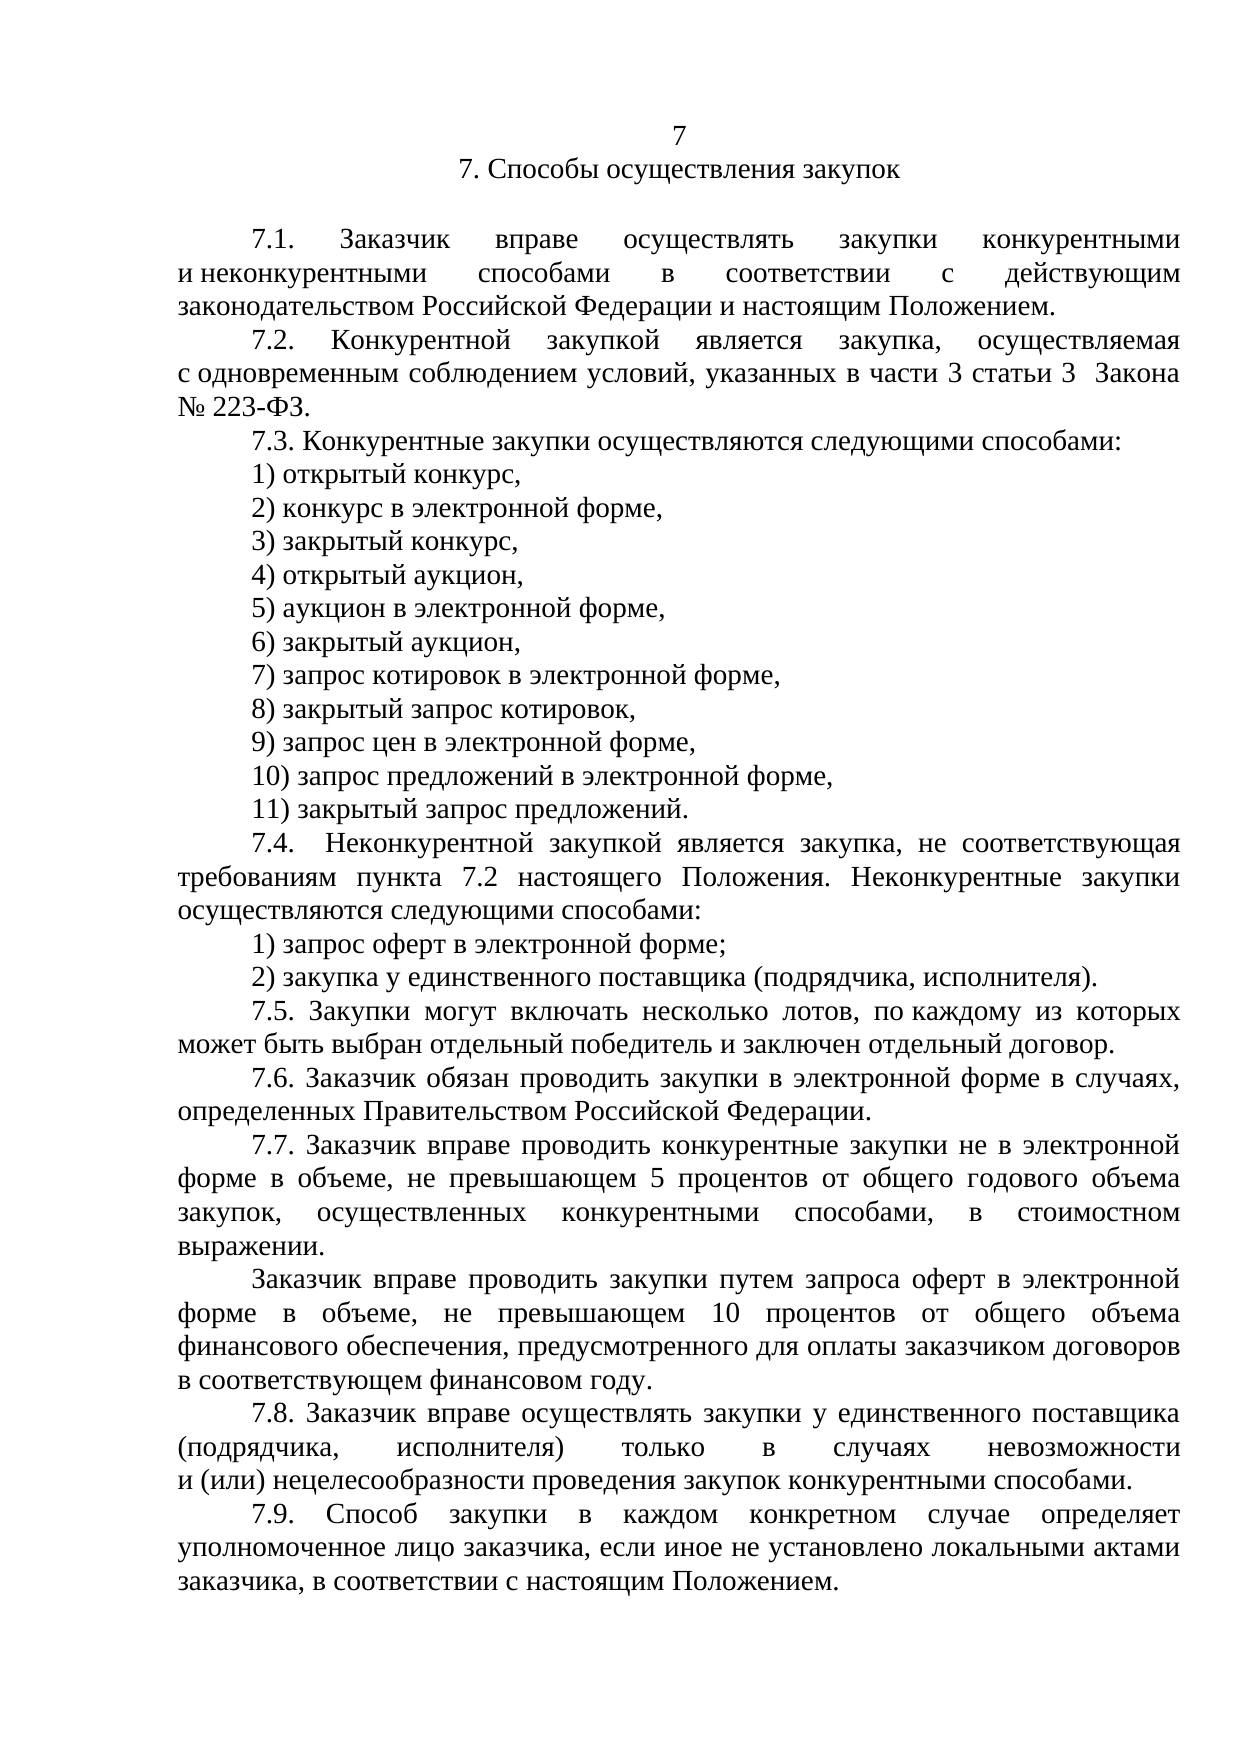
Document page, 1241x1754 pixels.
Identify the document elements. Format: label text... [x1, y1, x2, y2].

text 3) закрытый конкурс, [177, 523, 1181, 557]
text 7.2. Конкурентной закупкой является закупка, осуществляемая с одновременным соблюдением условий, указанных в части 3 статьи 3 Закона № 223-ФЗ. [177, 322, 1181, 423]
subtitle 7. Способы осуществления закупок [177, 152, 1181, 185]
text 7) запрос котировок в электронной форме, [177, 657, 1181, 691]
text 7.4. Неконкурентной закупкой является закупка, не соответствующая требованиям пункта 7.2 настоящего Положения. Неконкурентные закупки осуществляются следующими способами: [177, 825, 1181, 926]
text 7.3. Конкурентные закупки осуществляются следующими способами: [177, 423, 1181, 456]
text 7.6. Заказчик обязан проводить закупки в электронной форме в случаях, определенных Правительством Российской Федерации. [177, 1060, 1181, 1127]
text 8) закрытый запрос котировок, [177, 691, 1181, 724]
text 7.7. Заказчик вправе проводить конкурентные закупки не в электронной форме в объеме, не превышающем 5 процентов от общего годового объема закупок, осуществленных конкурентными способами, в стоимостном выражении. [177, 1127, 1181, 1261]
text 1) запрос оферт в электронной форме; [177, 926, 1181, 959]
text 4) открытый аукцион, [177, 557, 1181, 590]
text 1) открытый конкурс, [177, 456, 1181, 490]
text 7.8. Заказчик вправе осуществлять закупки у единственного поставщика (подрядчика, исполнителя) только в случаях невозможности и (или) нецелесообразности проведения закупок конкурентными способами. [177, 1395, 1181, 1496]
text 6) закрытый аукцион, [177, 624, 1181, 657]
text Заказчик вправе проводить закупки путем запроса оферт в электронной форме в объеме, не превышающем 10 процентов от общего объема финансового обеспечения, предусмотренного для оплаты заказчиком договоров в соответствующем финансовом году. [177, 1261, 1181, 1395]
text 11) закрытый запрос предложений. [177, 792, 1181, 825]
text 2) закупка у единственного поставщика (подрядчика, исполнителя). [177, 959, 1181, 993]
text 2) конкурс в электронной форме, [177, 490, 1181, 523]
text 7.9. Способ закупки в каждом конкретном случае определяет уполномоченное лицо заказчика, если иное не установлено локальными актами заказчика, в соответствии с настоящим Положением. [177, 1496, 1181, 1597]
text 10) запрос предложений в электронной форме, [177, 758, 1181, 792]
text 9) запрос цен в электронной форме, [177, 724, 1181, 758]
text 7.1. Заказчик вправе осуществлять закупки конкурентными и неконкурентными способами в соответствии с действующим законодательством Российской Федерации и настоящим Положением. [177, 221, 1181, 322]
text 5) аукцион в электронной форме, [177, 590, 1181, 624]
text 7.5. Закупки могут включать несколько лотов, по каждому из которых может быть выбран отдельный победитель и заключен отдельный договор. [177, 993, 1181, 1060]
